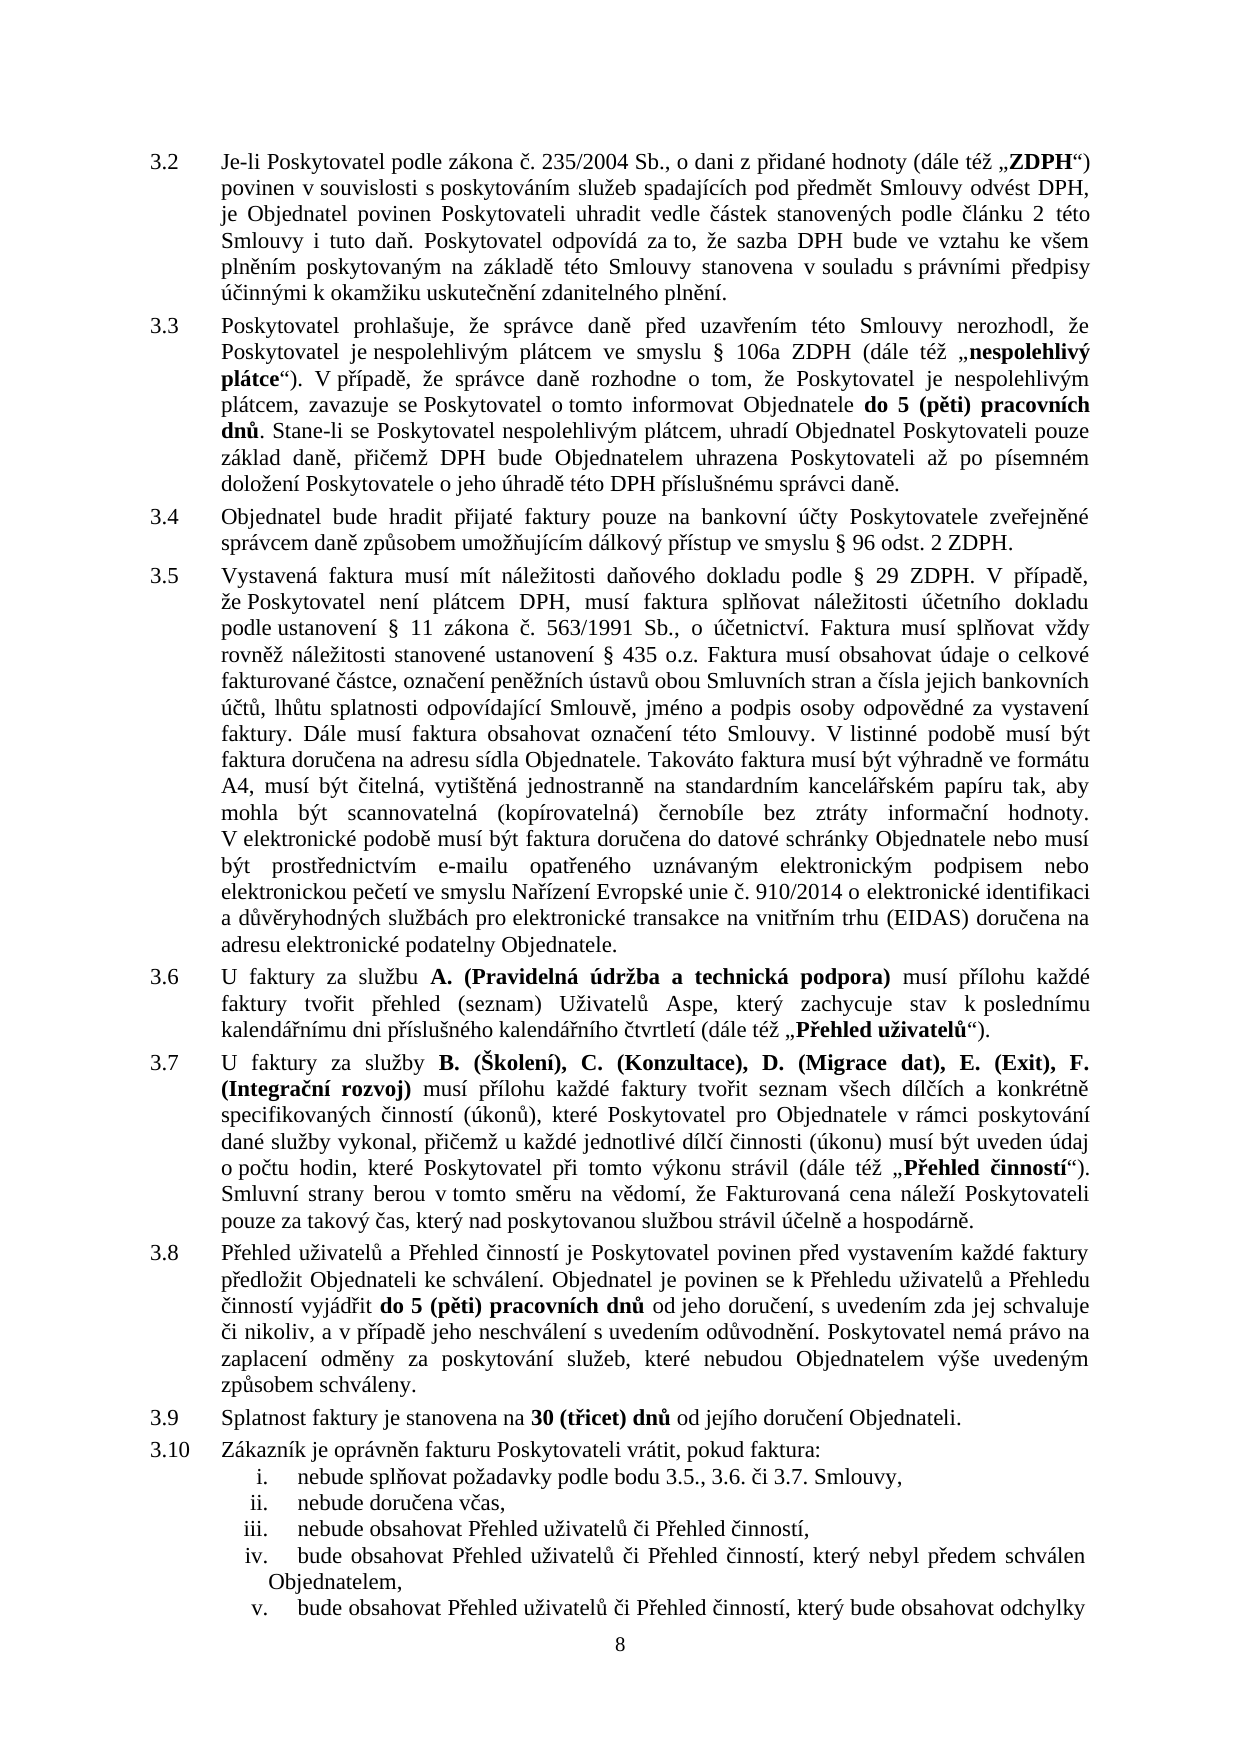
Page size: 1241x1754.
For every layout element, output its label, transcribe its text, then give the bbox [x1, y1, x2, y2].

list nebude doručena včas, [268, 1489, 1087, 1515]
text Poskytovatel prohlašuje, že správce daně před uzavřením této Smlouvy nerozhodl, že Poskytovatel je nespolehlivým plátcem ve smyslu § 106a ZDPH (dále též „nespolehlivý plátce“). V případě, že správce daně rozhodne o tom, že Poskytovatel je nespolehlivým plátcem, zavazuje se Poskytovatel o tomto informovat Objednatele do 5 (pěti) pracovních dnů. Stane-li se Poskytovatel nespolehlivým plátcem, uhradí Objednatel Poskytovateli pouze základ daně, přičemž DPH bude Objednatelem uhrazena Poskytovateli až po písemném doložení Poskytovatele o jeho úhradě této DPH příslušnému správci daně. [150, 312, 1090, 497]
text Zákazník je oprávněn fakturu Poskytovateli vrátit, pokud faktura: [150, 1436, 1090, 1463]
text Vystavená faktura musí mít náležitosti daňového dokladu podle § 29 ZDPH. V případě, že Poskytovatel není plátcem DPH, musí faktura splňovat náležitosti účetního dokladu podle ustanovení § 11 zákona č. 563/1991 Sb., o účetnictví. Faktura musí splňovat vždy rovněž náležitosti stanovené ustanovení § 435 o.z. Faktura musí obsahovat údaje o celkové fakturované částce, označení peněžních ústavů obou Smluvních stran a čísla jejich bankovních účtů, lhůtu splatnosti odpovídající Smlouvě, jméno a podpis osoby odpovědné za vystavení faktury. Dále musí faktura obsahovat označení této Smlouvy. V listinné podobě musí být faktura doručena na adresu sídla Objednatele. Takováto faktura musí být výhradně ve formátu A4, musí být čitelná, vytištěná jednostranně na standardním kancelářském papíru tak, aby mohla být scannovatelná (kopírovatelná) černobíle bez ztráty informační hodnoty. V elektronické podobě musí být faktura doručena do datové schránky Objednatele nebo musí být prostřednictvím e-mailu opatřeného uznávaným elektronickým podpisem nebo elektronickou pečetí ve smyslu Nařízení Evropské unie č. 910/2014 o elektronické identifikaci a důvěryhodných službách pro elektronické transakce na vnitřním trhu (EIDAS) doručena na adresu elektronické podatelny Objednatele. [150, 562, 1090, 957]
list nebude obsahovat Přehled uživatelů či Přehled činností, [268, 1515, 1087, 1542]
text Je-li Poskytovatel podle zákona č. 235/2004 Sb., o dani z přidané hodnoty (dále též „ZDPH“) povinen v souvislosti s poskytováním služeb spadajících pod předmět Smlouvy odvést DPH, je Objednatel povinen Poskytovateli uhradit vedle částek stanovených podle článku 2 této Smlouvy i tuto daň. Poskytovatel odpovídá za to, že sazba DPH bude ve vztahu ke všem plněním poskytovaným na základě této Smlouvy stanovena v souladu s právními předpisy účinnými k okamžiku uskutečnění zdanitelného plnění. [150, 148, 1090, 306]
list nebude splňovat požadavky podle bodu 3.5., 3.6. či 3.7. Smlouvy, [268, 1463, 1087, 1489]
text U faktury za služby B. (Školení), C. (Konzultace), D. (Migrace dat), E. (Exit), F. (Integrační rozvoj) musí přílohu každé faktury tvořit seznam všech dílčích a konkrétně specifikovaných činností (úkonů), které Poskytovatel pro Objednatele v rámci poskytování dané služby vykonal, přičemž u každé jednotlivé dílčí činnosti (úkonu) musí být uveden údaj o počtu hodin, které Poskytovatel při tomto výkonu strávil (dále též „Přehled činností“). Smluvní strany berou v tomto směru na vědomí, že Fakturovaná cena náleží Poskytovateli pouze za takový čas, který nad poskytovanou službou strávil účelně a hospodárně. [150, 1049, 1090, 1233]
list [268, 1594, 1087, 1621]
list bude obsahovat Přehled uživatelů či Přehled činností, který nebyl předem schválen Objednatelem, [268, 1542, 1087, 1594]
text Splatnost faktury je stanovena na 30 (třicet) dnů od jejího doručení Objednateli. [150, 1404, 1090, 1430]
text Objednatel bude hradit přijaté faktury pouze na bankovní účty Poskytovatele zveřejněné správcem daně způsobem umožňujícím dálkový přístup ve smyslu § 96 odst. 2 ZDPH. [150, 503, 1090, 556]
text Přehled uživatelů a Přehled činností je Poskytovatel povinen před vystavením každé faktury předložit Objednateli ke schválení. Objednatel je povinen se k Přehledu uživatelů a Přehledu činností vyjádřit do 5 (pěti) pracovních dnů od jeho doručení, s uvedením zda jej schvaluje či nikoliv, a v případě jeho neschválení s uvedením odůvodnění. Poskytovatel nemá právo na zaplacení odměny za poskytování služeb, které nebudou Objednatelem výše uvedeným způsobem schváleny. [150, 1239, 1090, 1397]
text U faktury za službu A. (Pravidelná údržba a technická podpora) musí přílohu každé faktury tvořit přehled (seznam) Uživatelů Aspe, který zachycuje stav k poslednímu kalendářnímu dni příslušného kalendářního čtvrtletí (dále též „Přehled uživatelů“). [150, 963, 1090, 1042]
